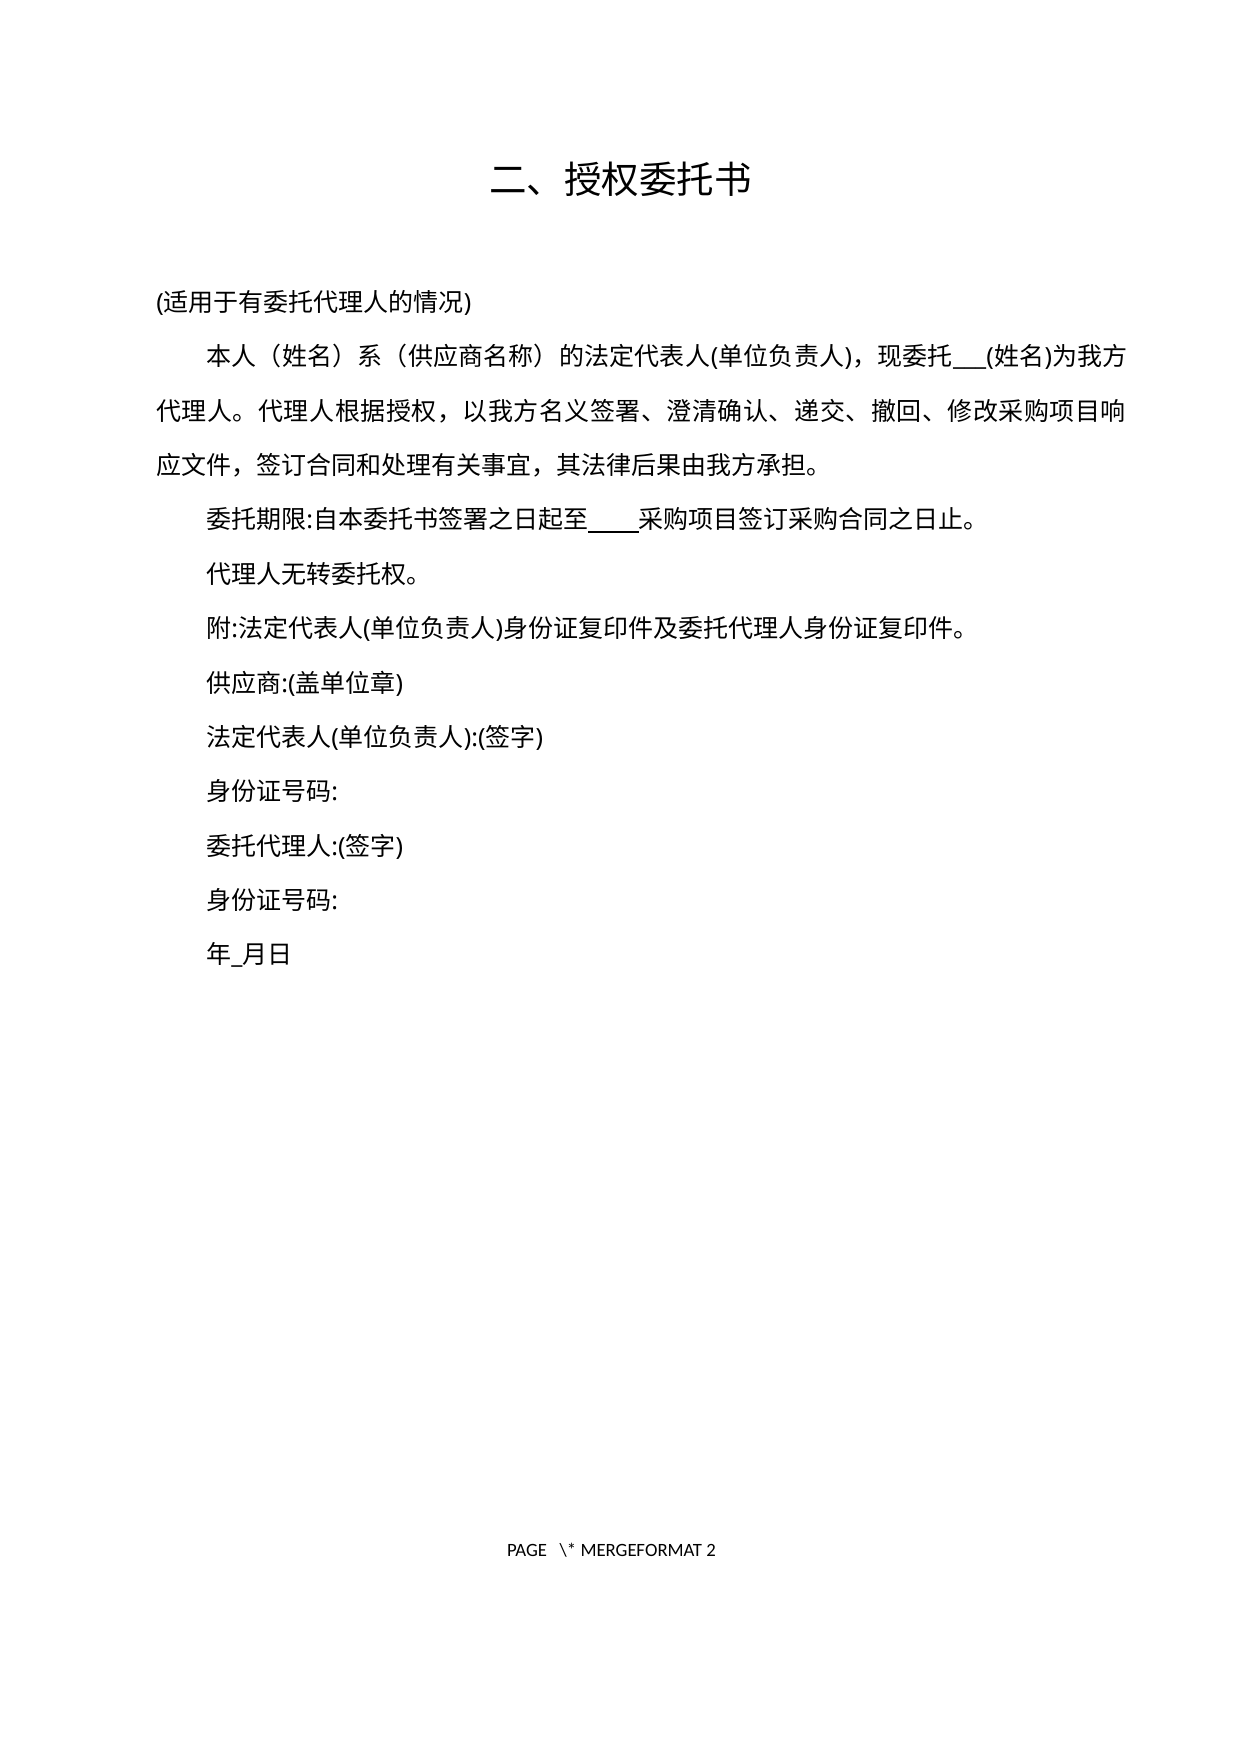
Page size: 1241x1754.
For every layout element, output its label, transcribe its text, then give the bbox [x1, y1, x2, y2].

text 委托代理人:(签字) [156, 826, 1128, 862]
text 本人（姓名）系（供应商名称）的法定代表人(单位负责人)，现委托___(姓名)为我方代理人。代理人根据授权，以我方名义签署、澄清确认、递交、撤回、修改采购项目响应文件，签订合同和处理有关事宜，其法律后果由我方承担。 [156, 337, 1128, 482]
text 年_月日 [156, 935, 1128, 971]
text 委托期限:自本委托书签署之日起至 采购项目签订采购合同之日止。 [156, 500, 1128, 536]
text 附:法定代表人(单位负责人)身份证复印件及委托代理人身份证复印件。 [156, 609, 1128, 645]
text 身份证号码: [156, 772, 1128, 808]
text 法定代表人(单位负责人):(签字) [156, 717, 1128, 754]
text 供应商:(盖单位章) [156, 663, 1128, 699]
text 身份证号码: [156, 881, 1128, 917]
text 二、授权委托书 [112, 150, 1128, 204]
text 代理人无转委托权。 [156, 554, 1128, 591]
text (适用于有委托代理人的情况) [156, 282, 1128, 319]
